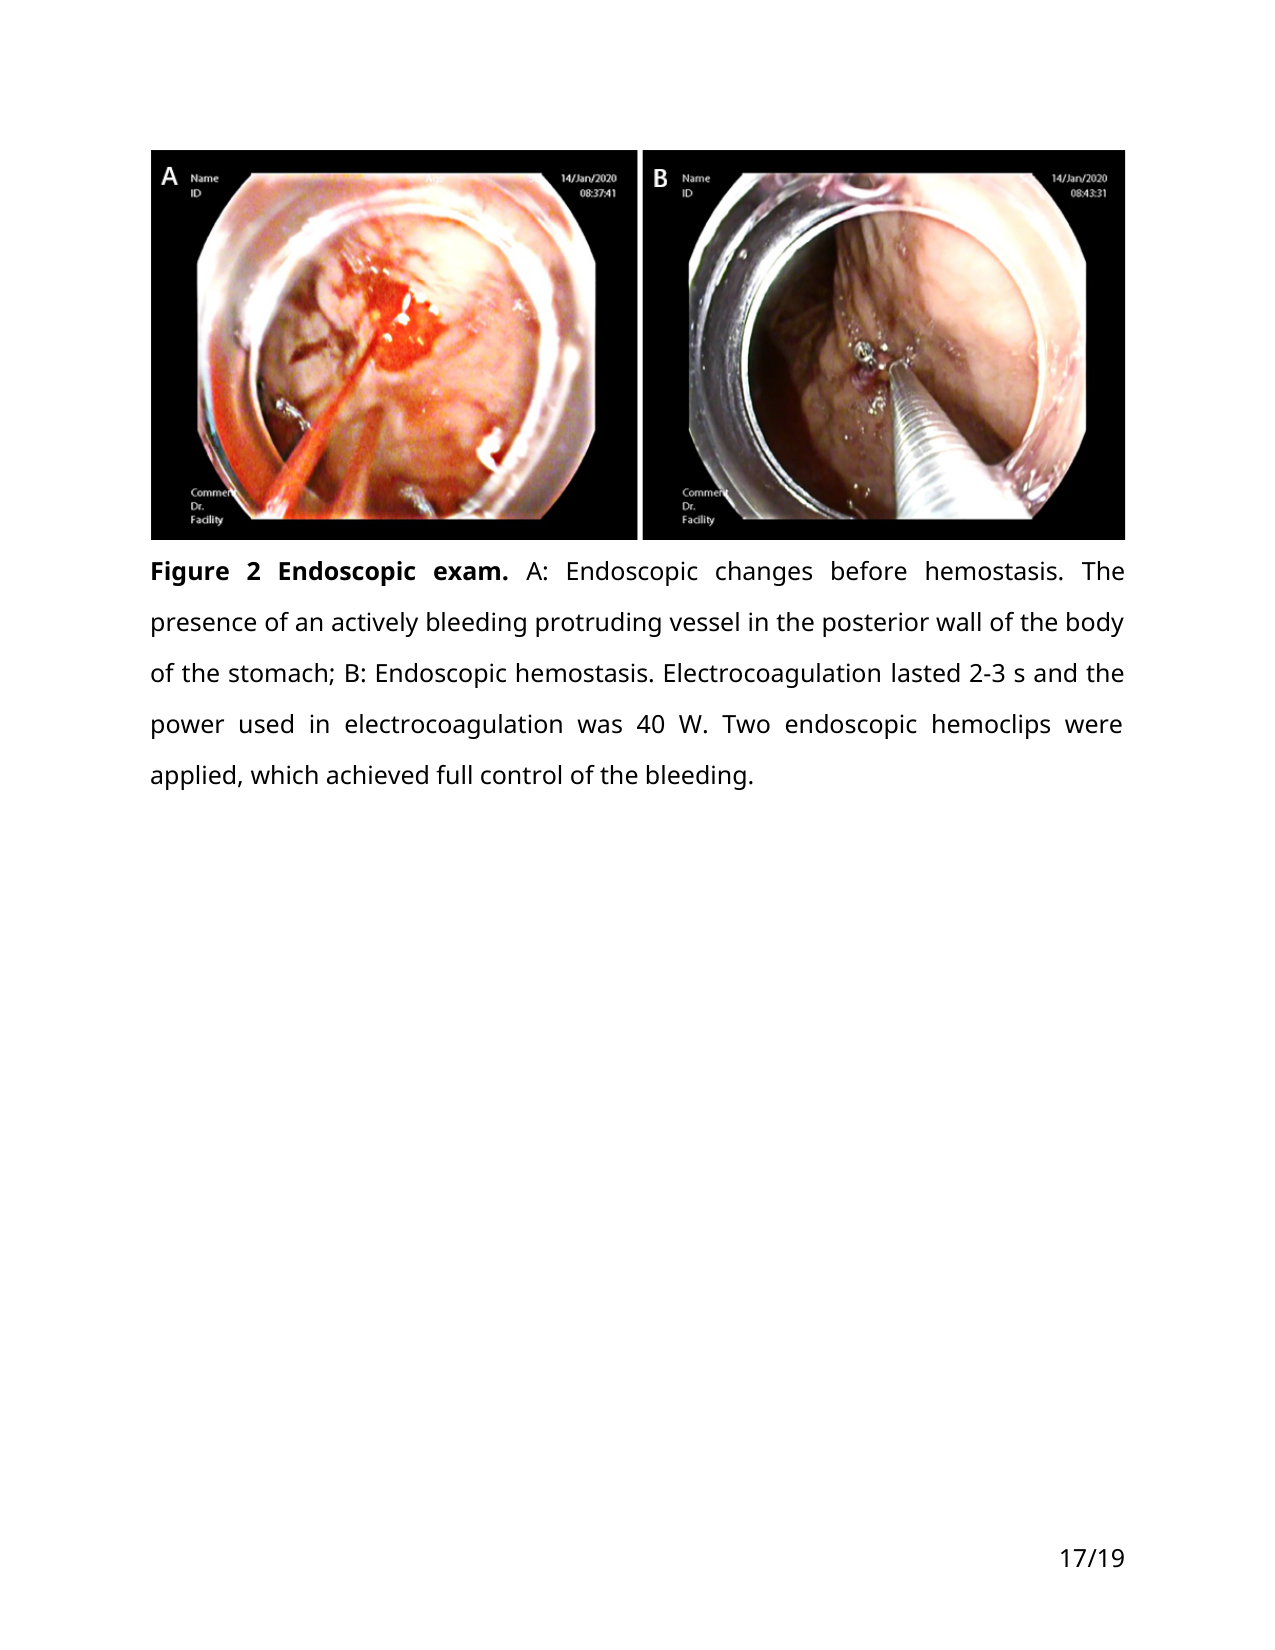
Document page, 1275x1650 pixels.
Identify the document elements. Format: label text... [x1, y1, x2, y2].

picture [150, 150, 1125, 540]
text Figure 2 Endoscopic exam. A: Endoscopic changes before hemostasis. The presence of an actively bleeding protruding vessel in the posterior wall of the body of the stomach; B: Endoscopic hemostasis. Electrocoagulation lasted 2-3 s and the power used in electrocoagulation was 40 W. Two endoscopic hemoclips were applied, which achieved full control of the bleeding. [150, 553, 1125, 792]
